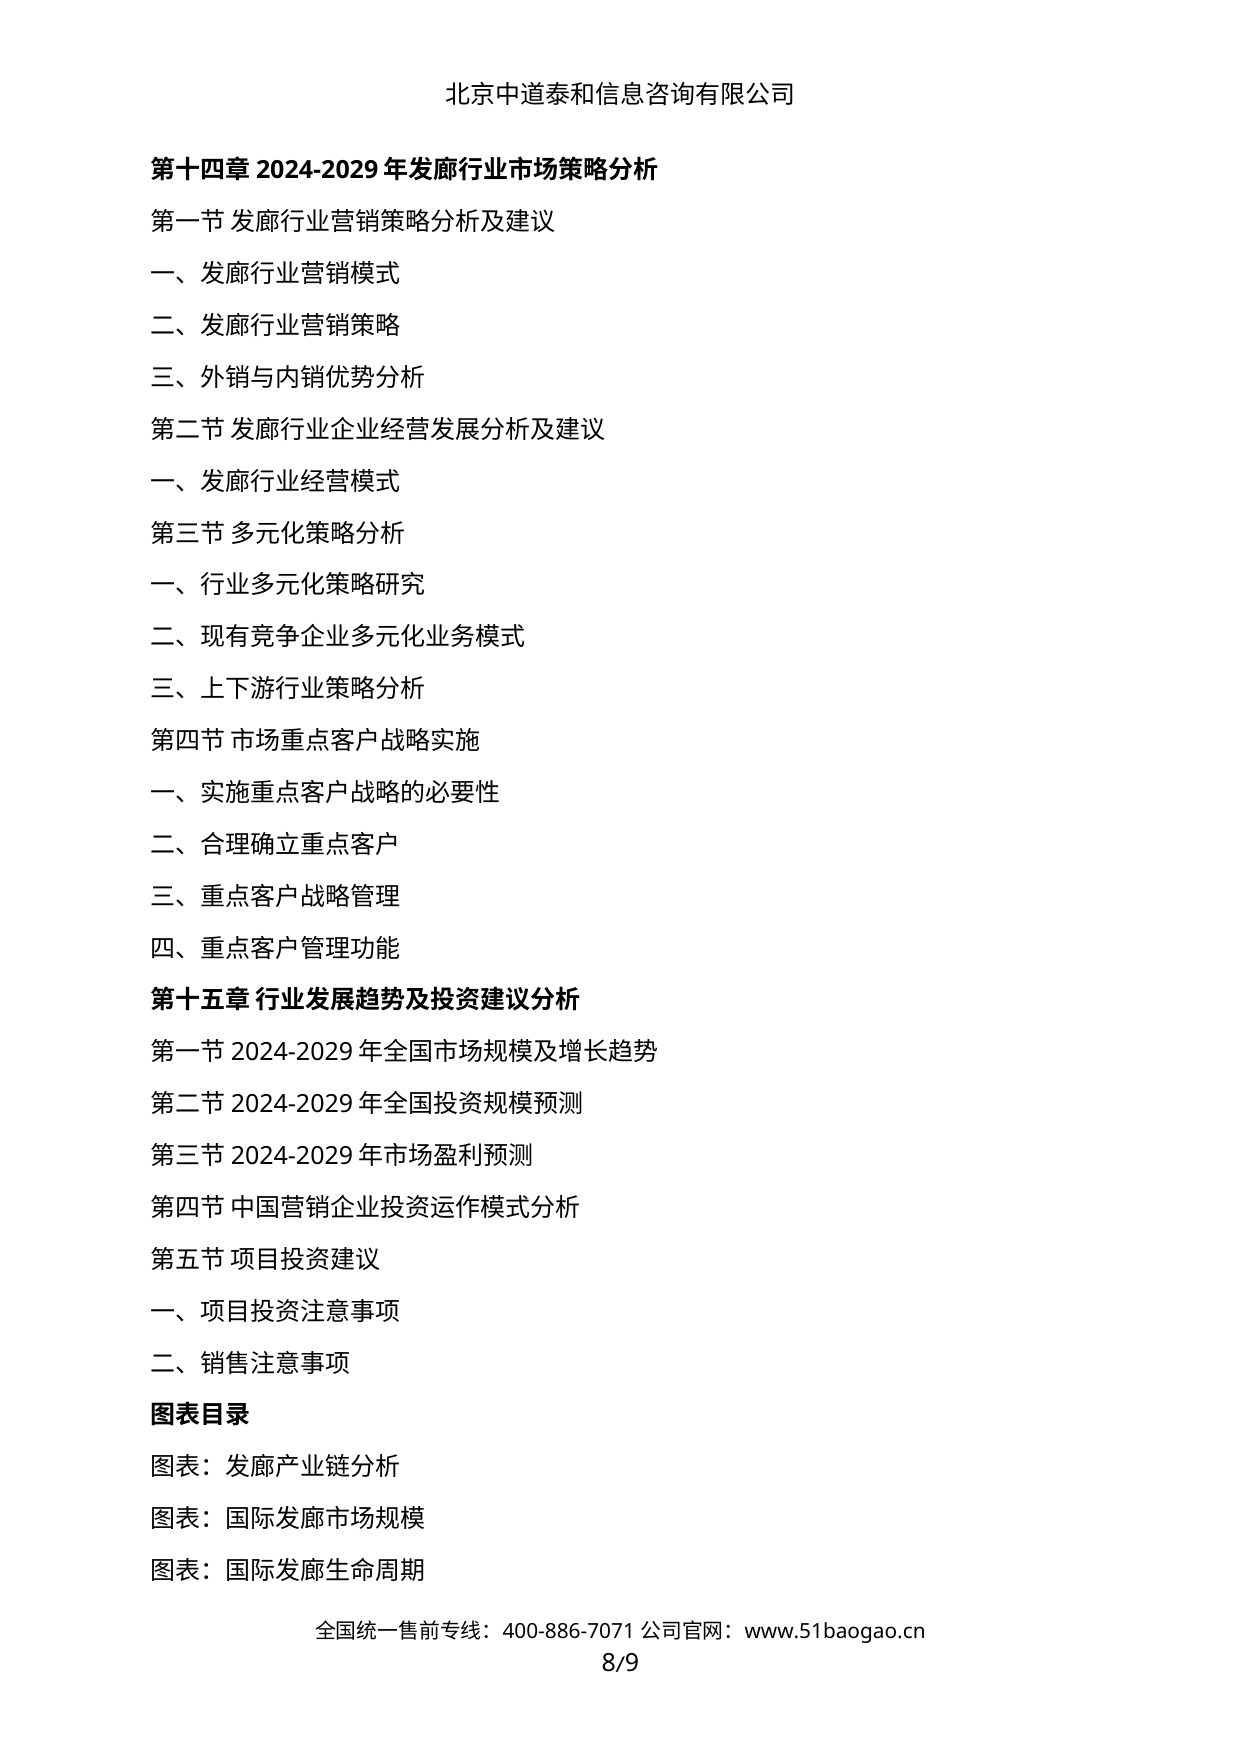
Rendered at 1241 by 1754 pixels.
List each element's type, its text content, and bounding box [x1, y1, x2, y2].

text 第一节 2024-2029年全国市场规模及增长趋势 [150, 1032, 1090, 1068]
text 图表：国际发廊市场规模 [150, 1499, 1090, 1535]
text 二、发廊行业营销策略 [150, 306, 1090, 342]
text 二、销售注意事项 [150, 1343, 1090, 1379]
text 一、项目投资注意事项 [150, 1291, 1090, 1327]
text 第二节 发廊行业企业经营发展分析及建议 [150, 409, 1090, 446]
text 三、外销与内销优势分析 [150, 357, 1090, 394]
text 第一节 发廊行业营销策略分析及建议 [150, 202, 1090, 238]
text 二、合理确立重点客户 [150, 824, 1090, 861]
text 四、重点客户管理功能 [150, 928, 1090, 964]
text 第四节 市场重点客户战略实施 [150, 721, 1090, 757]
text 第二节 2024-2029年全国投资规模预测 [150, 1084, 1090, 1120]
text 第四节 中国营销企业投资运作模式分析 [150, 1187, 1090, 1224]
text 第十四章 2024-2029年发廊行业市场策略分析 [150, 150, 1090, 186]
text 图表：国际发廊生命周期 [150, 1551, 1090, 1587]
text 第三节 2024-2029年市场盈利预测 [150, 1136, 1090, 1172]
text 第十五章 行业发展趋势及投资建议分析 [150, 980, 1090, 1016]
text 第三节 多元化策略分析 [150, 513, 1090, 549]
text 一、实施重点客户战略的必要性 [150, 772, 1090, 809]
text 第五节 项目投资建议 [150, 1239, 1090, 1276]
text 三、重点客户战略管理 [150, 876, 1090, 912]
text 图表目录 [150, 1395, 1090, 1431]
text 三、上下游行业策略分析 [150, 669, 1090, 705]
text 图表：发廊产业链分析 [150, 1447, 1090, 1483]
text 一、行业多元化策略研究 [150, 565, 1090, 601]
text 一、发廊行业经营模式 [150, 461, 1090, 497]
text 一、发廊行业营销模式 [150, 254, 1090, 290]
text 二、现有竞争企业多元化业务模式 [150, 617, 1090, 653]
